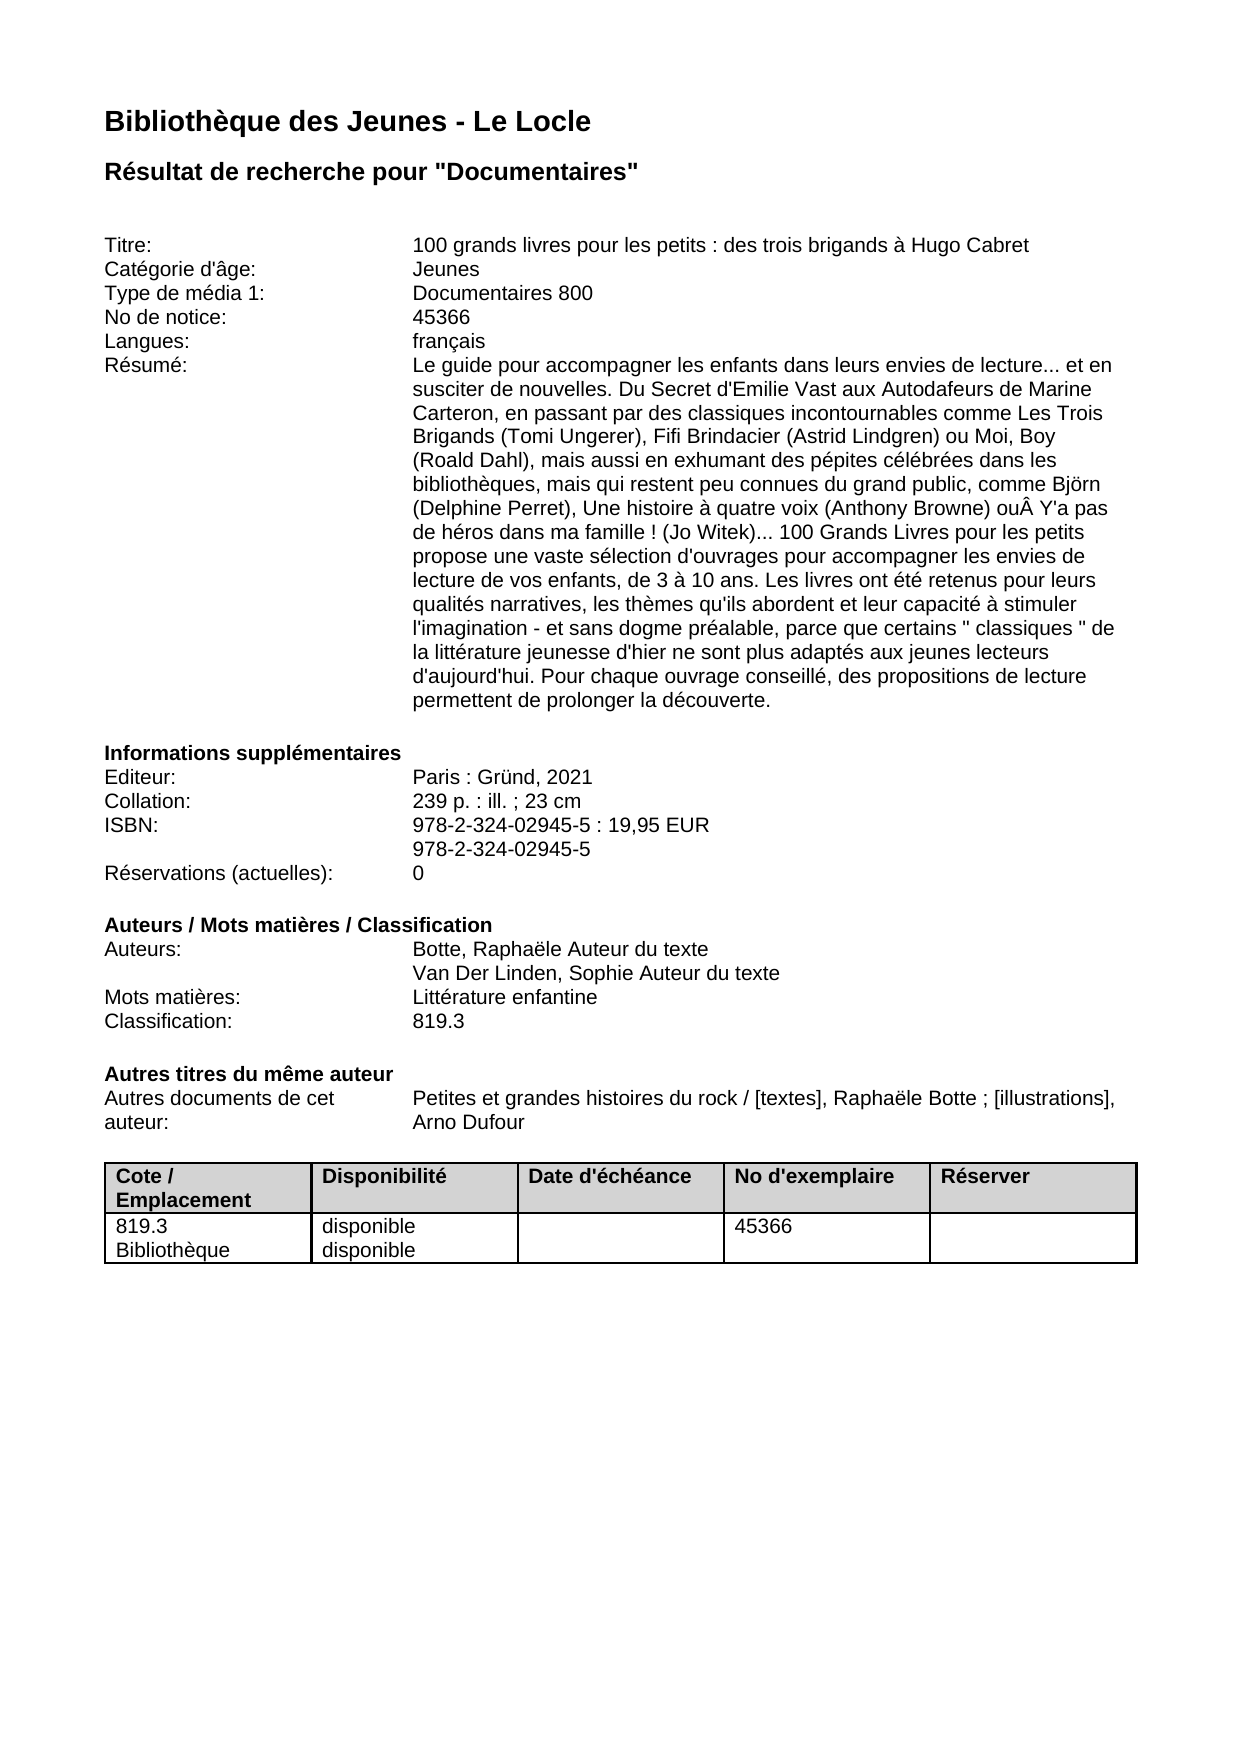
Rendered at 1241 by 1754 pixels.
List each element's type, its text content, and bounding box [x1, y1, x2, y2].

table_header Titre: [104, 233, 412, 257]
table_cell Editeur: [104, 765, 412, 788]
table_cell Jeunes [413, 257, 1133, 281]
table_cell Catégorie d'âge: [104, 257, 412, 281]
table_cell Paris : Gründ, 2021 [413, 765, 1133, 788]
table_cell Autres documents de cet auteur: [104, 1086, 412, 1133]
table_cell Littérature enfantine [413, 985, 1133, 1009]
text Résultat de recherche pour "Documentaires" [104, 156, 1136, 185]
table_header Informations supplémentaires [104, 741, 1133, 764]
table_cell Petites et grandes histoires du rock / [textes], Raphaële Botte ; [illustrations], Arno Dufour [413, 1086, 1133, 1133]
table_cell 239 p. : ill. ; 23 cm [413, 789, 1133, 812]
table_cell [931, 1214, 1135, 1262]
text Bibliothèque des Jeunes - Le Locle [104, 104, 1136, 138]
table_header 100 grands livres pour les petits : des trois brigands à Hugo Cabret [413, 233, 1133, 257]
table_cell 45366 [725, 1214, 929, 1262]
table_cell Documentaires 800 [413, 281, 1133, 304]
table_cell ISBN: [104, 813, 412, 860]
table_header Auteurs / Mots matières / Classification [104, 913, 1133, 937]
table_cell Collation: [104, 789, 412, 812]
table_cell Botte, Raphaële Auteur du texte Van Der Linden, Sophie Auteur du texte [413, 937, 1133, 985]
table_header Cote / Emplacement [106, 1164, 310, 1212]
table_cell Langues: [104, 329, 412, 352]
table_cell 45366 [413, 305, 1133, 328]
table_cell Mots matières: [104, 985, 412, 1009]
table_cell Type de média 1: [104, 281, 412, 304]
table_cell Réservations (actuelles): [104, 860, 412, 884]
table_cell 819.3 [413, 1009, 1133, 1033]
table_cell 0 [413, 860, 1133, 884]
table_cell 978-2-324-02945-5 : 19,95 EUR 978-2-324-02945-5 [413, 813, 1133, 860]
table_cell Le guide pour accompagner les enfants dans leurs envies de lecture... et en susciter de nouvelles. Du Secret d'Emilie Vast aux Autodafeurs de Marine Carteron, en passant par des classiques incontournables comme Les Trois Brigands (Tomi Ungerer), Fifi Brindacier (Astrid Lindgren) ou Moi, Boy (Roald Dahl), mais aussi en exhumant des pépites célébrées dans les bibliothèques, mais qui restent peu connues du grand public, comme Björn (Delphine Perret), Une histoire à quatre voix (Anthony Browne) ouÂ Y'a pas de héros dans ma famille ! (Jo Witek)... 100 Grands Livres pour les petits propose une vaste sélection d'ouvrages pour accompagner les envies de lecture de vos enfants, de 3 à 10 ans. Les livres ont été retenus pour leurs qualités narratives, les thèmes qu'ils abordent et leur capacité à stimuler l'imagination - et sans dogme préalable, parce que certains " classiques " de la littérature jeunesse d'hier ne sont plus adaptés aux jeunes lecteurs d'aujourd'hui. Pour chaque ouvrage conseillé, des propositions de lecture permettent de prolonger la découverte. [413, 353, 1133, 712]
table_cell français [413, 329, 1133, 352]
table_cell Classification: [104, 1009, 412, 1033]
table_cell Auteurs: [104, 937, 412, 985]
table_cell [519, 1214, 723, 1262]
table_cell 819.3 Bibliothèque [106, 1214, 310, 1262]
table_cell Résumé: [104, 353, 412, 712]
table_cell No de notice: [104, 305, 412, 328]
table_header Réserver [931, 1164, 1135, 1212]
table_header Disponibilité [313, 1164, 517, 1212]
table_header Date d'échéance [519, 1164, 723, 1212]
table_cell disponible disponible [313, 1214, 517, 1262]
table_header No d'exemplaire [725, 1164, 929, 1212]
table_header Autres titres du même auteur [104, 1062, 1133, 1086]
